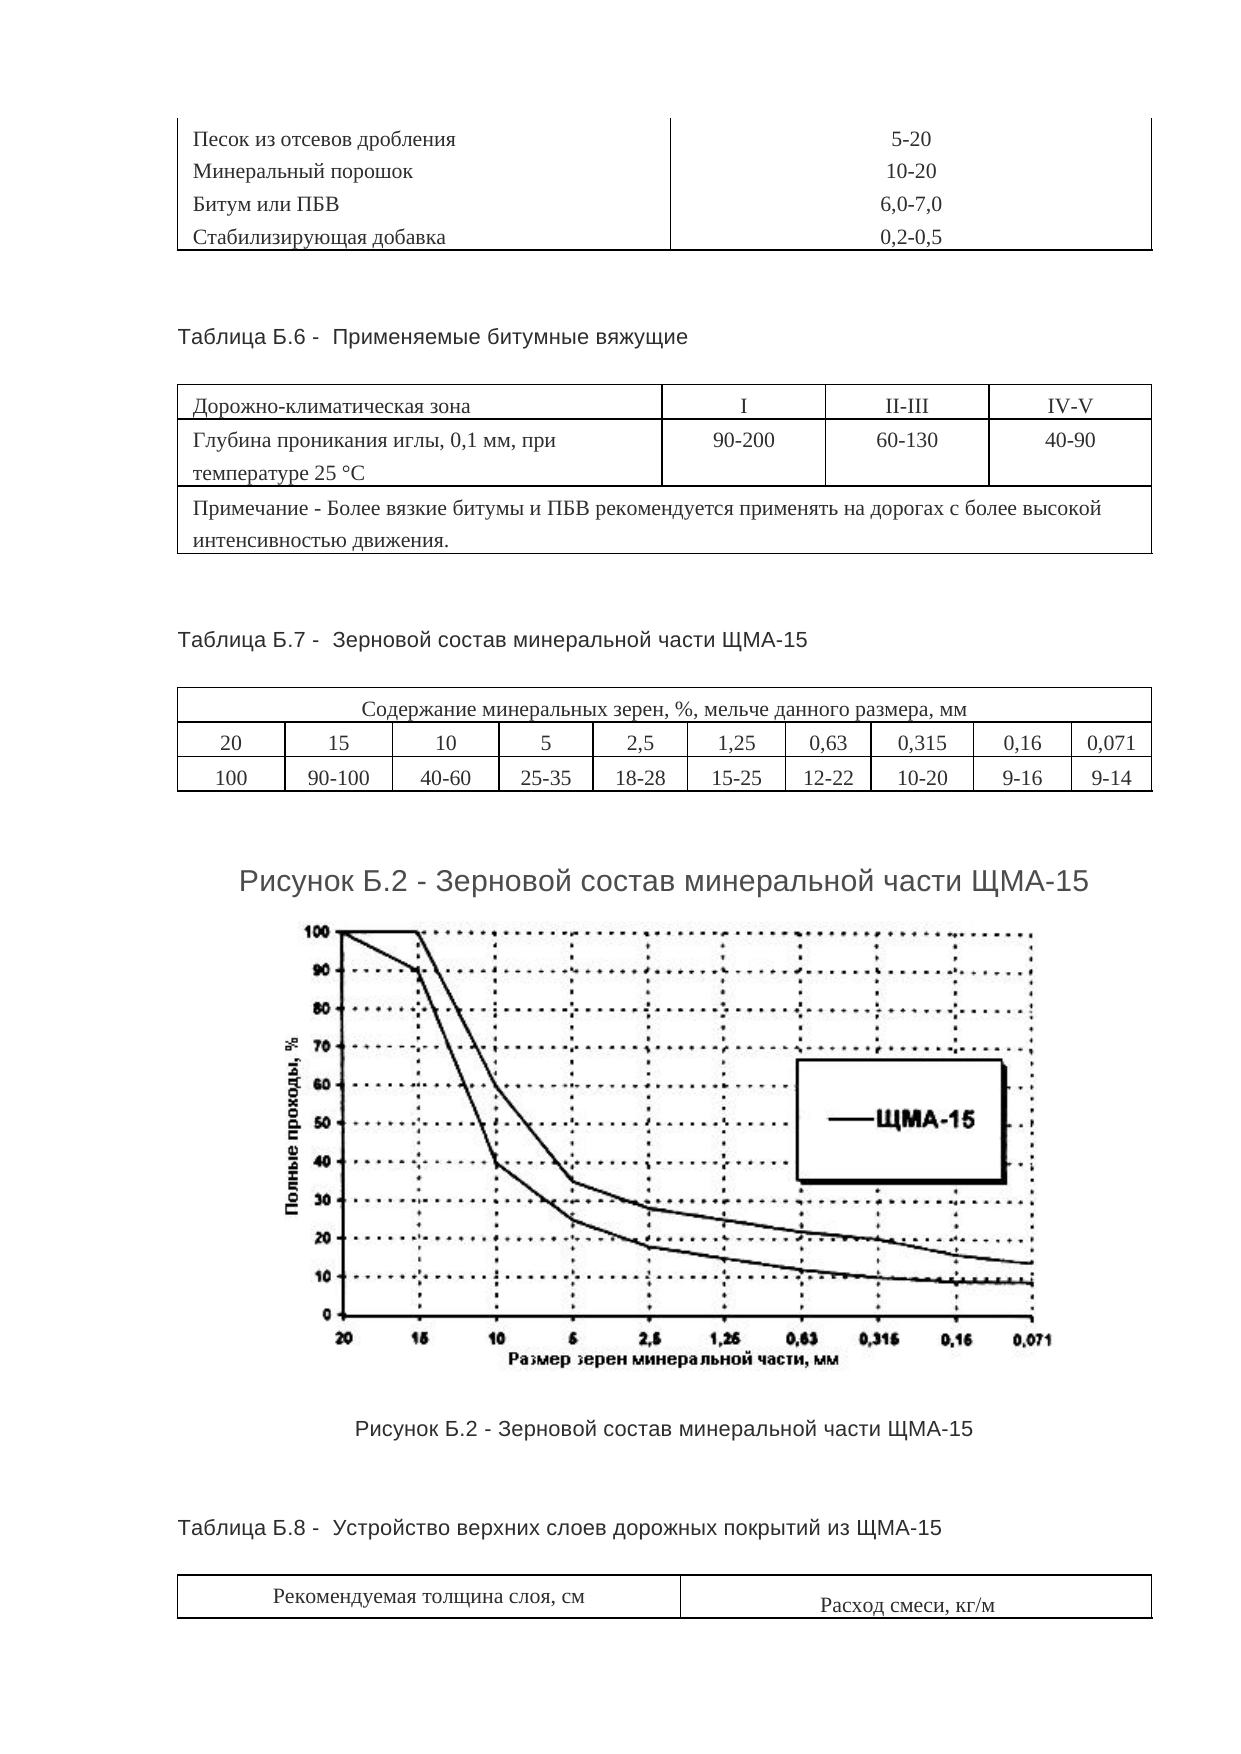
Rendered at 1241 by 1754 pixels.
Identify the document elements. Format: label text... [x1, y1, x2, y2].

table_cell 10-20 [671, 151, 1151, 184]
table_cell 10-20 [872, 757, 973, 790]
table_cell IV-V [990, 385, 1151, 418]
table_cell 0,16 [974, 723, 1071, 756]
table_cell 90-200 [663, 420, 825, 485]
table_cell 2,5 [594, 723, 687, 756]
table_cell I [663, 385, 825, 418]
table_cell 0,071 [1072, 723, 1151, 756]
table_cell Рекомендуемая толщина слоя, см [178, 1576, 680, 1617]
table_cell 40-60 [393, 757, 498, 790]
table_cell Дорожно-климатическая зона [178, 385, 661, 418]
table_cell Битум или ПБВ [178, 184, 670, 217]
table_cell 5-20 [671, 118, 1151, 151]
text Рисунок Б.2 - Зерновой состав минеральной части ЩМА-15 [177, 1376, 1152, 1441]
table_cell Содержание минеральных зерен, %, мельче данного размера, мм [178, 688, 1151, 721]
table_cell 15 [286, 723, 392, 756]
table_cell 0,315 [872, 723, 973, 756]
table_cell 0,2-0,5 [671, 217, 1151, 249]
picture [273, 921, 1055, 1376]
table_cell Глубина проникания иглы, 0,1 мм, при температуре 25 °С [178, 420, 661, 485]
table_cell 25-35 [500, 757, 592, 790]
table_cell 5 [500, 723, 592, 756]
table_cell 18-28 [594, 757, 687, 790]
table_cell 12-22 [786, 757, 870, 790]
table_cell 60-130 [826, 420, 988, 485]
text Таблица Б.7 - Зерновой состав минеральной части ЩМА-15 [177, 554, 1152, 685]
table_cell Минеральный порошок [178, 151, 670, 184]
table_cell 100 [178, 757, 284, 790]
table_cell 15-25 [688, 757, 785, 790]
table_cell 40-90 [990, 420, 1151, 485]
table_cell 10 [393, 723, 498, 756]
table_cell Стабилизирующая добавка [178, 217, 670, 249]
table_cell 90-100 [286, 757, 392, 790]
table_cell 0,63 [786, 723, 870, 756]
table_cell 9-14 [1072, 757, 1151, 790]
table_cell 9-16 [974, 757, 1071, 790]
table_cell Расход смеси, кг/м [681, 1576, 1151, 1617]
text Таблица Б.8 - Устройство верхних слоев дорожных покрытий из ЩМА-15 [177, 1441, 1152, 1572]
table_cell 6,0-7,0 [671, 184, 1151, 217]
table_cell 1,25 [688, 723, 785, 756]
table_cell Примечание - Более вязкие битумы и ПБВ рекомендуется применять на дорогах с более высокой интенсивностью движения. [178, 487, 1151, 552]
text Таблица Б.6 - Применяемые битумные вяжущие [177, 251, 1152, 382]
table_cell II-III [826, 385, 988, 418]
table_cell Песок из отсевов дробления [178, 118, 670, 151]
table_cell 20 [178, 723, 284, 756]
text Рисунок Б.2 - Зерновой состав минеральной части ЩМА-15 [177, 863, 1152, 898]
